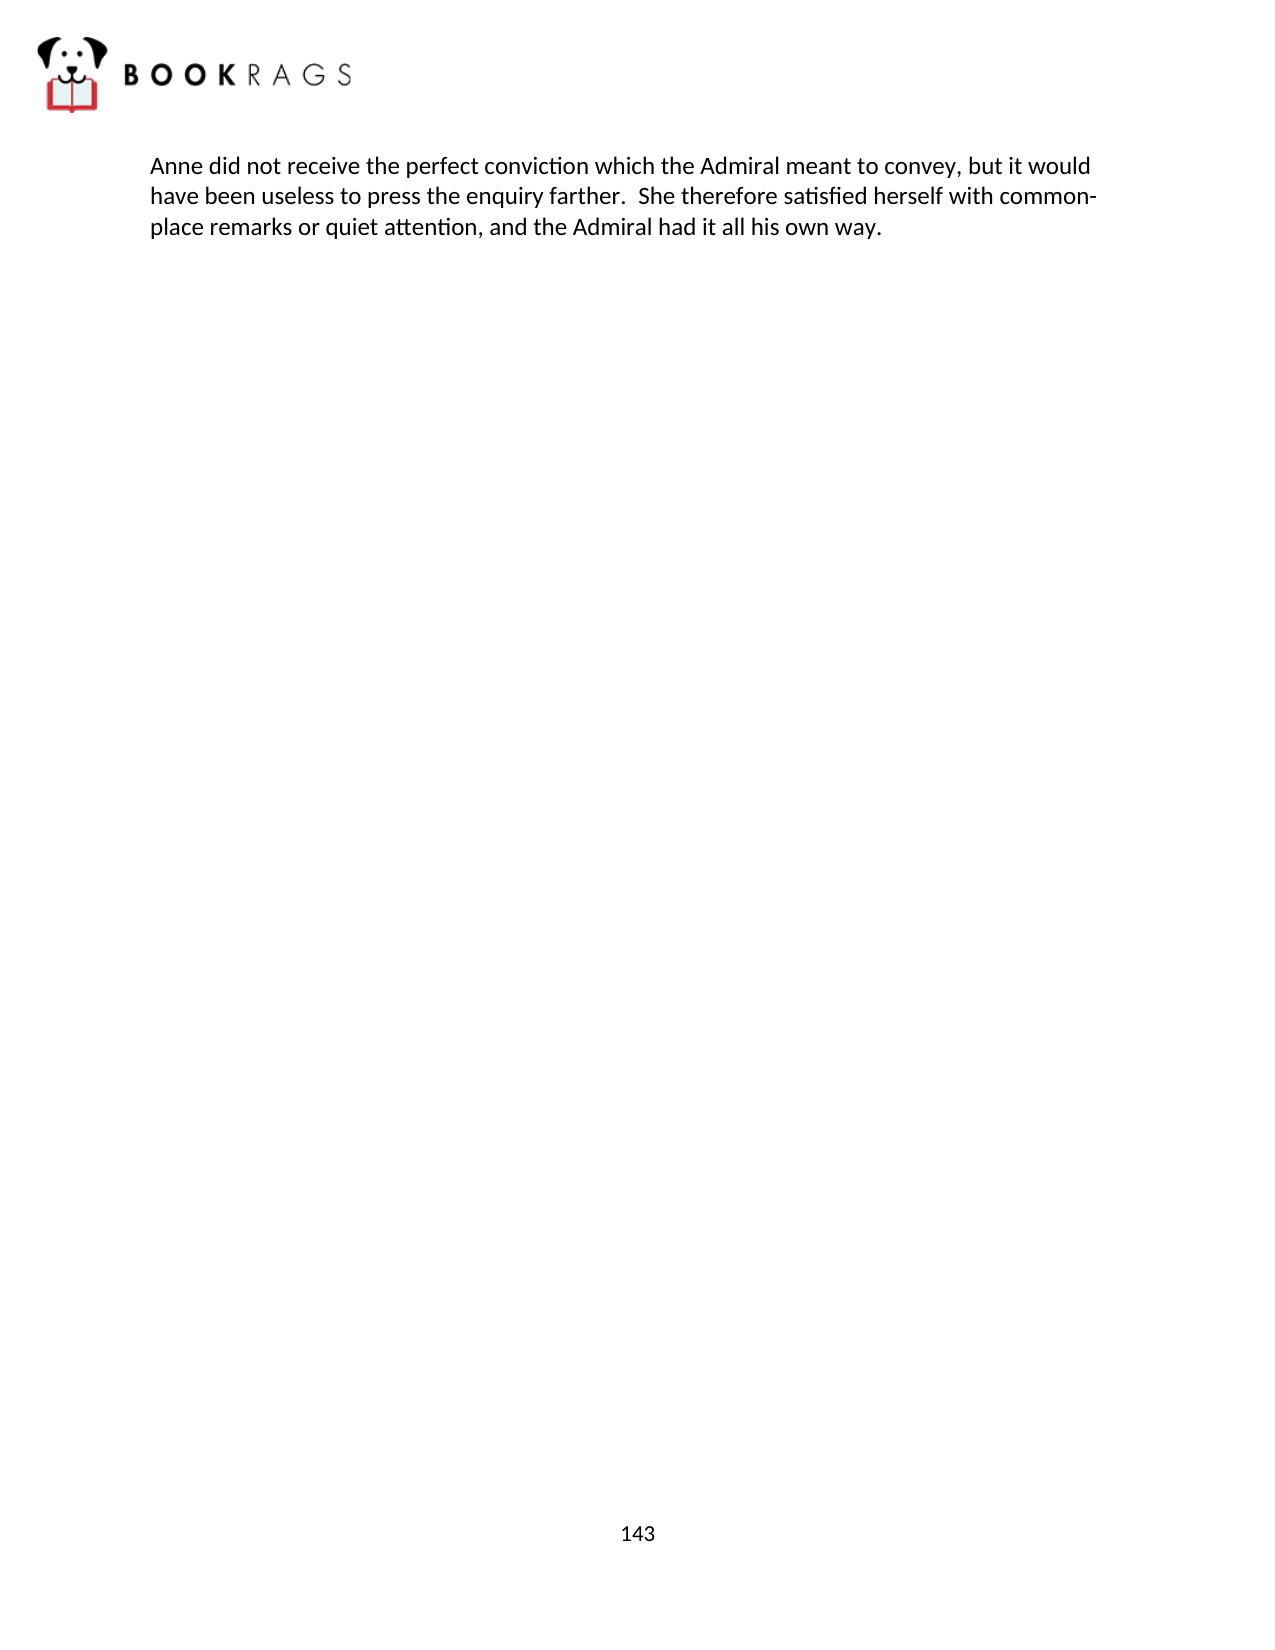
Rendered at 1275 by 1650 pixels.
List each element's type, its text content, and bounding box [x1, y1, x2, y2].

picture [37, 37, 351, 113]
text Anne did not receive the perfect conviction which the Admiral meant to convey, but it would have been useless to press the enquiry farther. She therefore satisfied herself with common-place remarks or quiet attention, and the Admiral had it all his own way. [150, 150, 1125, 242]
